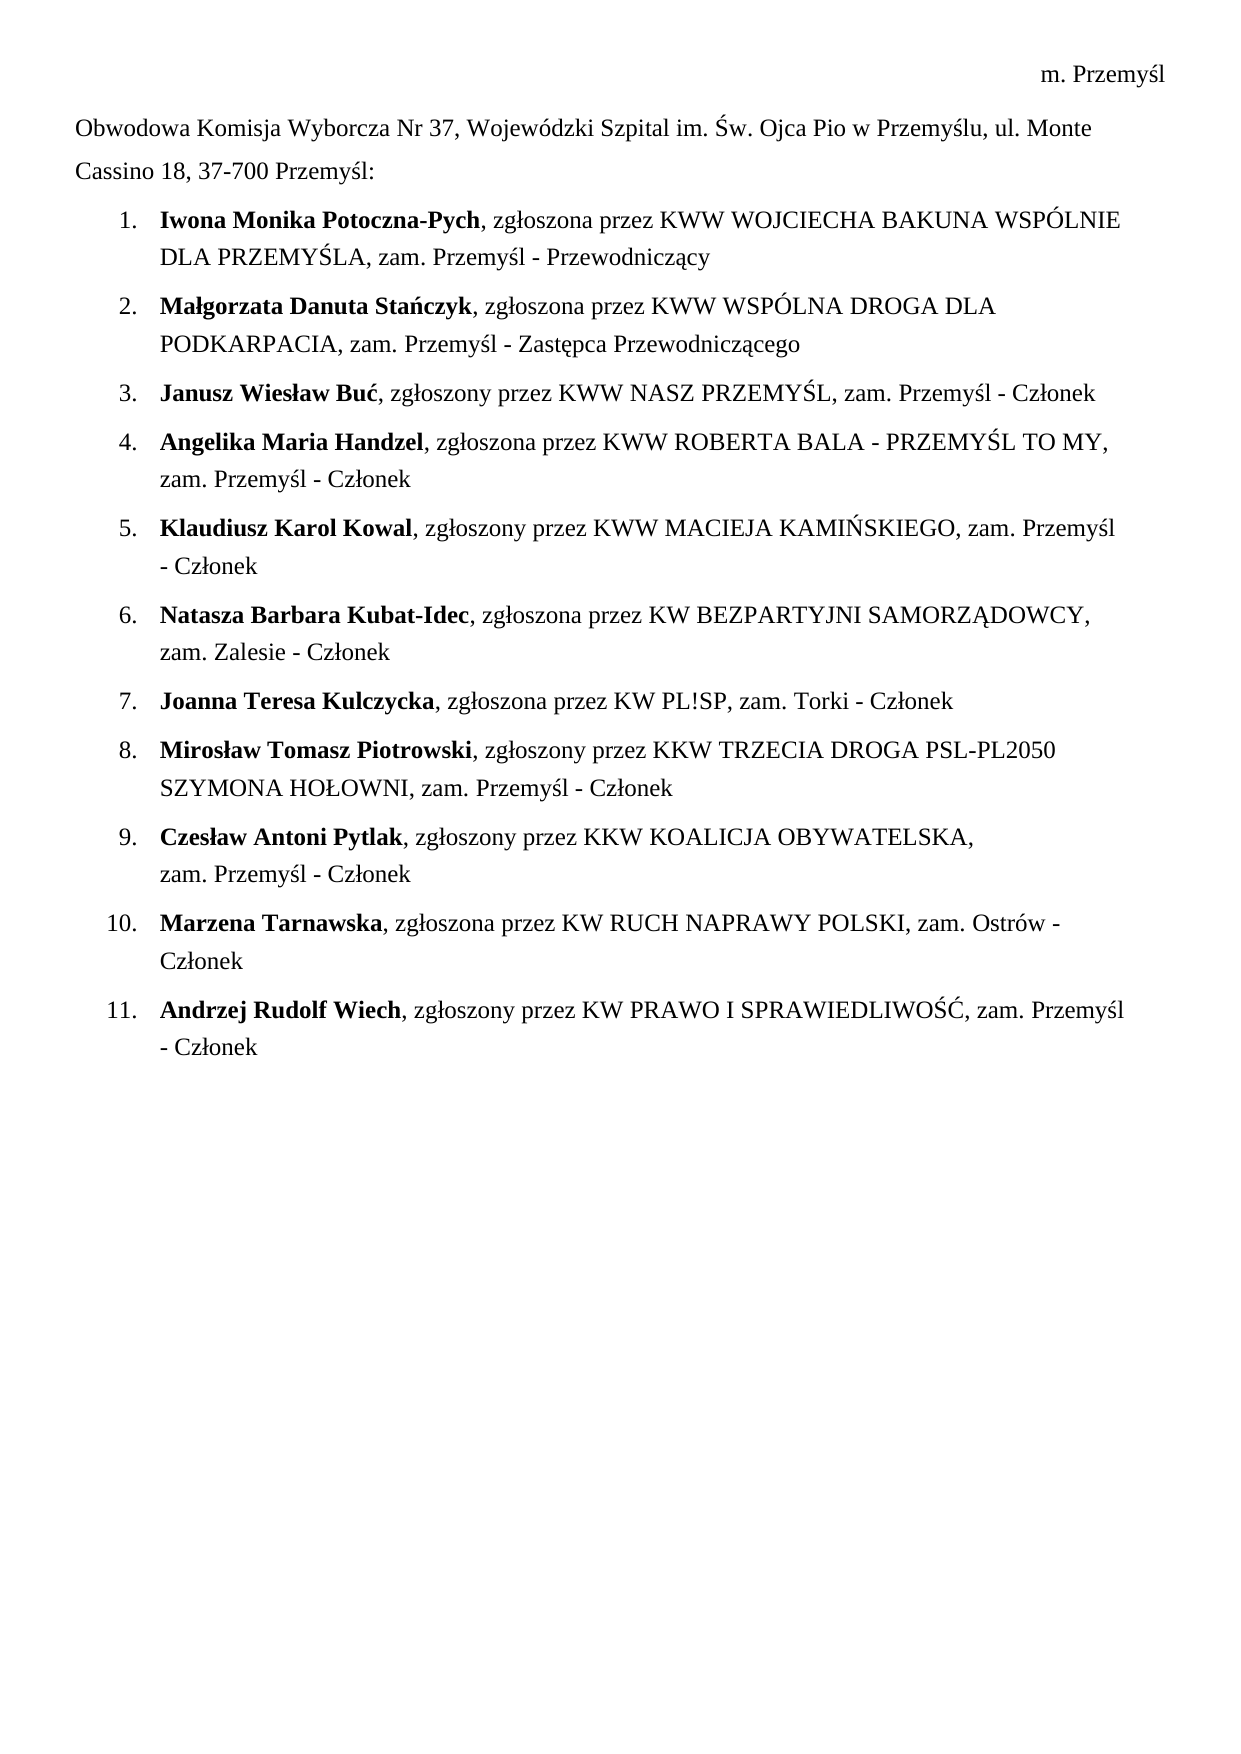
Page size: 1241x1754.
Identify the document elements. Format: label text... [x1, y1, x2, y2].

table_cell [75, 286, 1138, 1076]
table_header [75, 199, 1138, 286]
text Obwodowa Komisja Wyborcza Nr 37, Wojewódzki Szpital im. Św. Ojca Pio w Przemyślu, ul. Monte Cassino 18, 37-700 Przemyśl: [75, 113, 1165, 185]
text m. Przemyśl [75, 59, 1165, 88]
